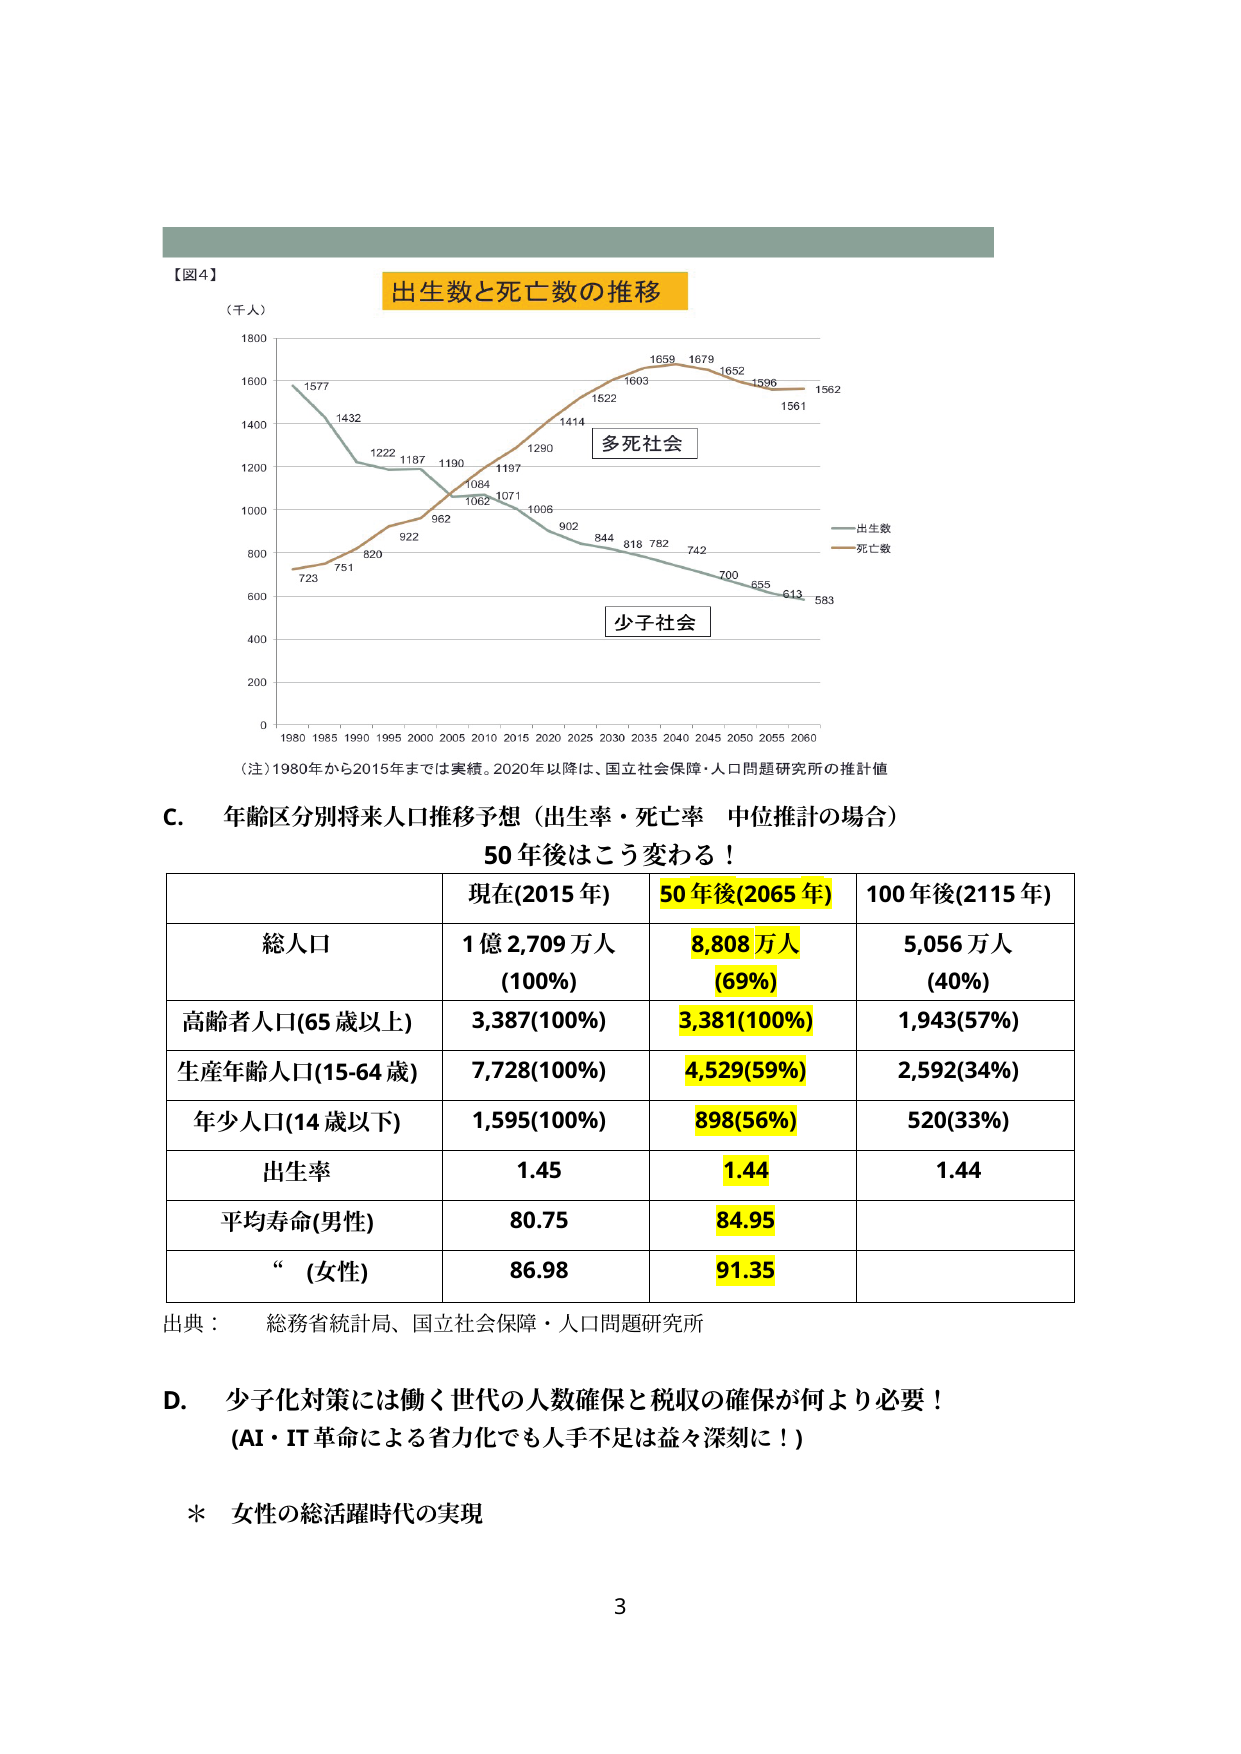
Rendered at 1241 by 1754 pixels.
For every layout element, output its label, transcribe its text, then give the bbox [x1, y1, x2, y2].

text 出典： 総務省統計局、国立社会保障・人口問題研究所 [162, 1303, 1063, 1341]
table_header 50年後(2065年) [650, 874, 856, 923]
table_cell 1.44 [650, 1151, 856, 1200]
table_cell 生産年齢人口(15-64歳) [167, 1051, 442, 1100]
table_header [167, 874, 442, 923]
table_cell 3,387(100%) [443, 1001, 649, 1050]
table_cell 出生率 [167, 1151, 442, 1200]
table_header 現在(2015年) [443, 874, 649, 923]
list 少子化対策には働く世代の人数確保と税収の確保が何より必要！ [162, 1379, 1063, 1417]
table_cell “ (女性) [167, 1251, 442, 1302]
table_cell 80.75 [443, 1201, 649, 1250]
table_header 100年後(2115年) [857, 874, 1074, 923]
table_cell 4,529(59%) [650, 1051, 856, 1100]
table_cell 1.44 [857, 1151, 1074, 1200]
table_cell 年少人口(14歳以下) [167, 1101, 442, 1150]
table_cell 520(33%) [857, 1101, 1074, 1150]
table_cell 1億2,709万人(100%) [443, 924, 649, 1000]
table_cell 84.95 [650, 1201, 856, 1250]
list 年齢区分別将来人口推移予想（出生率・死亡率 中位推計の場合） [162, 796, 1063, 834]
table_cell 7,728(100%) [443, 1051, 649, 1100]
table_cell 高齢者人口(65歳以上) [167, 1001, 442, 1050]
table_cell 3,381(100%) [650, 1001, 856, 1050]
table_cell [857, 1201, 1074, 1250]
text (AI・IT革命による省力化でも人手不足は益々深刻に！) [162, 1417, 1063, 1456]
table_cell 1,943(57%) [857, 1001, 1074, 1050]
table_cell 5,056万人 (40%) [857, 924, 1074, 1000]
table_cell 平均寿命(男性) [167, 1201, 442, 1250]
table_cell 8,808万人 (69%) [650, 924, 856, 1000]
text ＊ 女性の総活躍時代の実現 [162, 1494, 1063, 1532]
table_cell 1,595(100%) [443, 1101, 649, 1150]
table_cell 91.35 [650, 1251, 856, 1302]
table_cell 2,592(34%) [857, 1051, 1074, 1100]
table_cell 総人口 [167, 924, 442, 1000]
table_cell 86.98 [443, 1251, 649, 1302]
text 50年後はこう変わる！ [162, 834, 1063, 873]
table_cell 1.45 [443, 1151, 649, 1200]
table_cell 898(56%) [650, 1101, 856, 1150]
table_cell [857, 1251, 1074, 1302]
